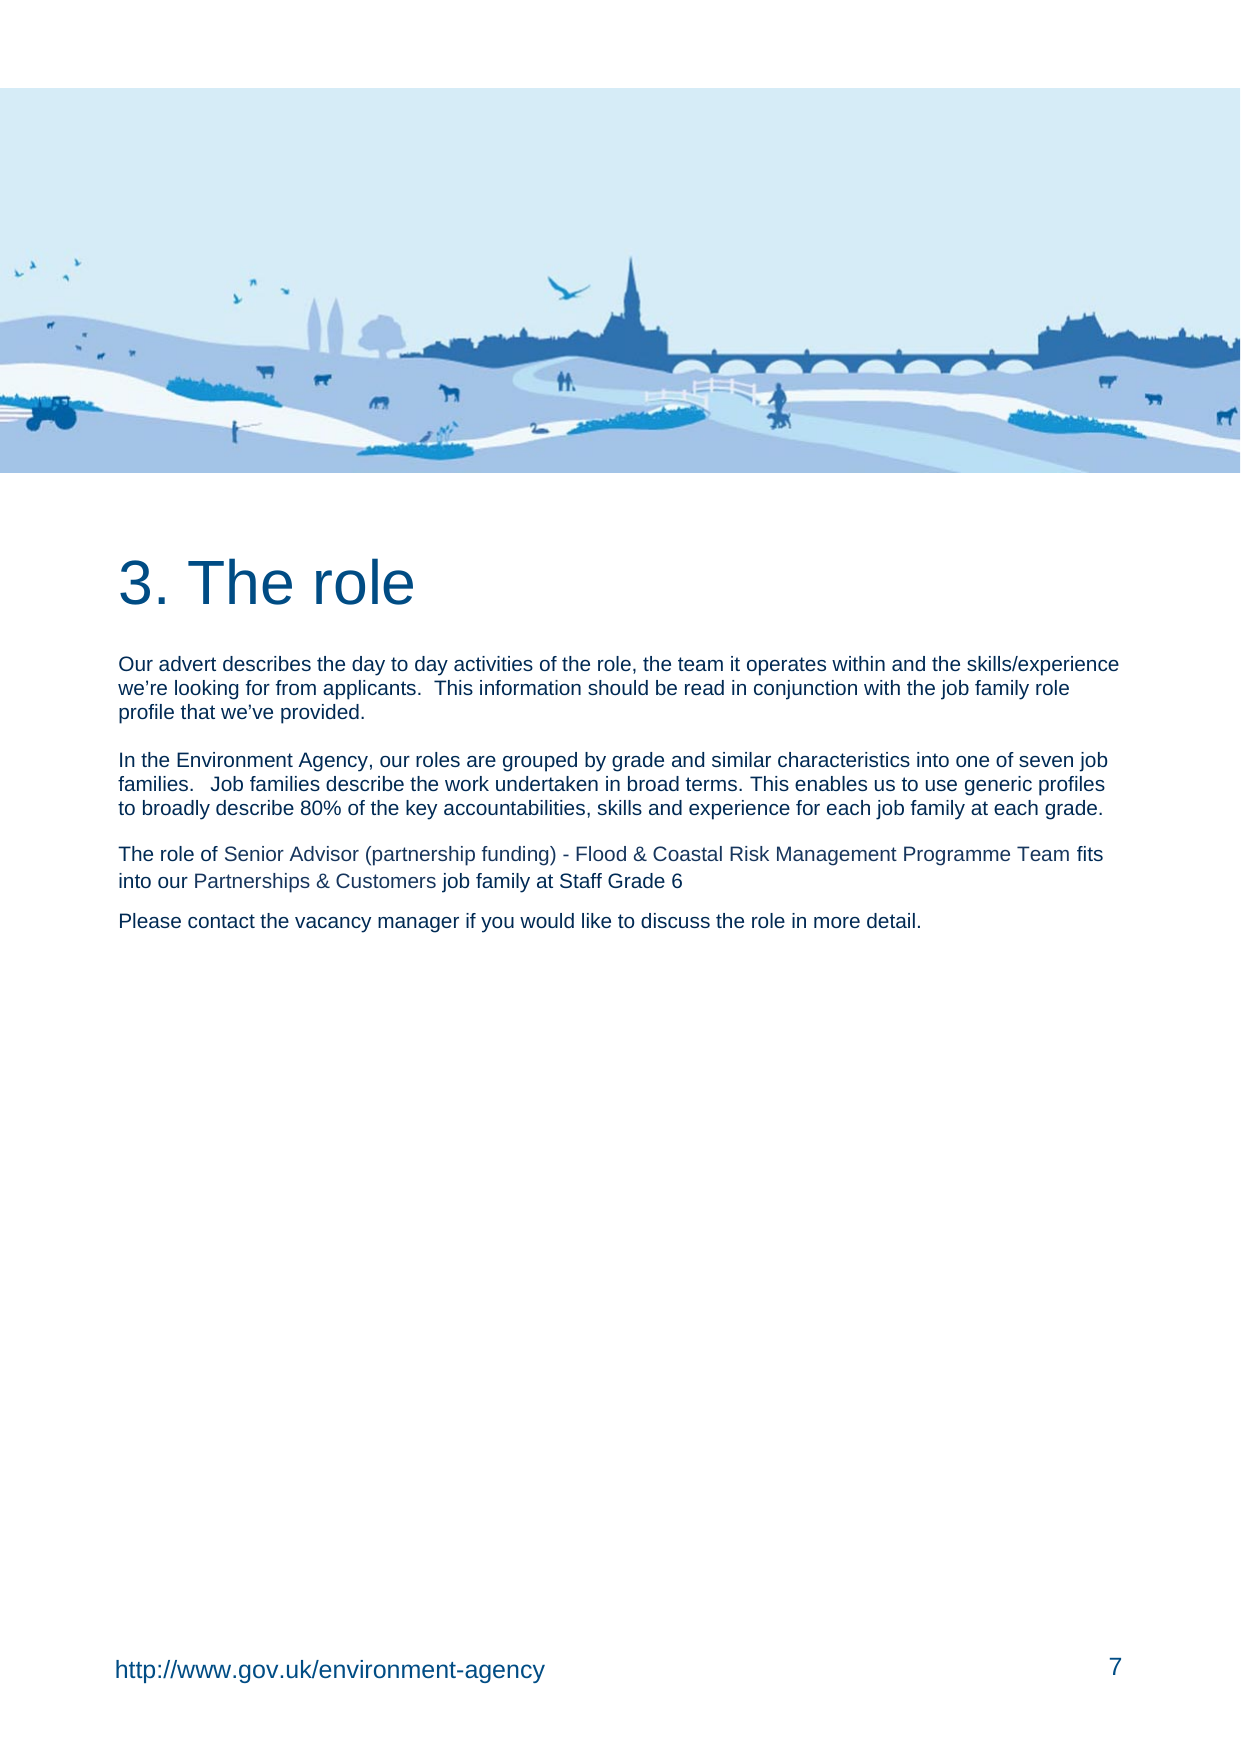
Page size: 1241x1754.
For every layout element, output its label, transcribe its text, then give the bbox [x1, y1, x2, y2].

text Please contact the vacancy manager if you would like to discuss the role in more detail. [118, 909, 1122, 933]
picture [0, 88, 1241, 473]
text Our advert describes the day to day activities of the role, the team it operates within and the skills/experience we’re looking for from applicants. This information should be read in conjunction with the job family role profile that we’ve provided. [118, 652, 1122, 724]
text In the Environment Agency, our roles are grouped by grade and similar characteristics into one of seven job families. Job families describe the work undertaken in broad terms. This enables us to use generic profiles to broadly describe 80% of the key accountabilities, skills and experience for each job family at each grade. [118, 748, 1122, 820]
text 3. The role [118, 473, 1122, 618]
text The role of Senior Advisor (partnership funding) - Flood & Coastal Risk Management Programme Team fits into our Partnerships & Customers job family at Staff Grade 6 [118, 842, 1122, 893]
